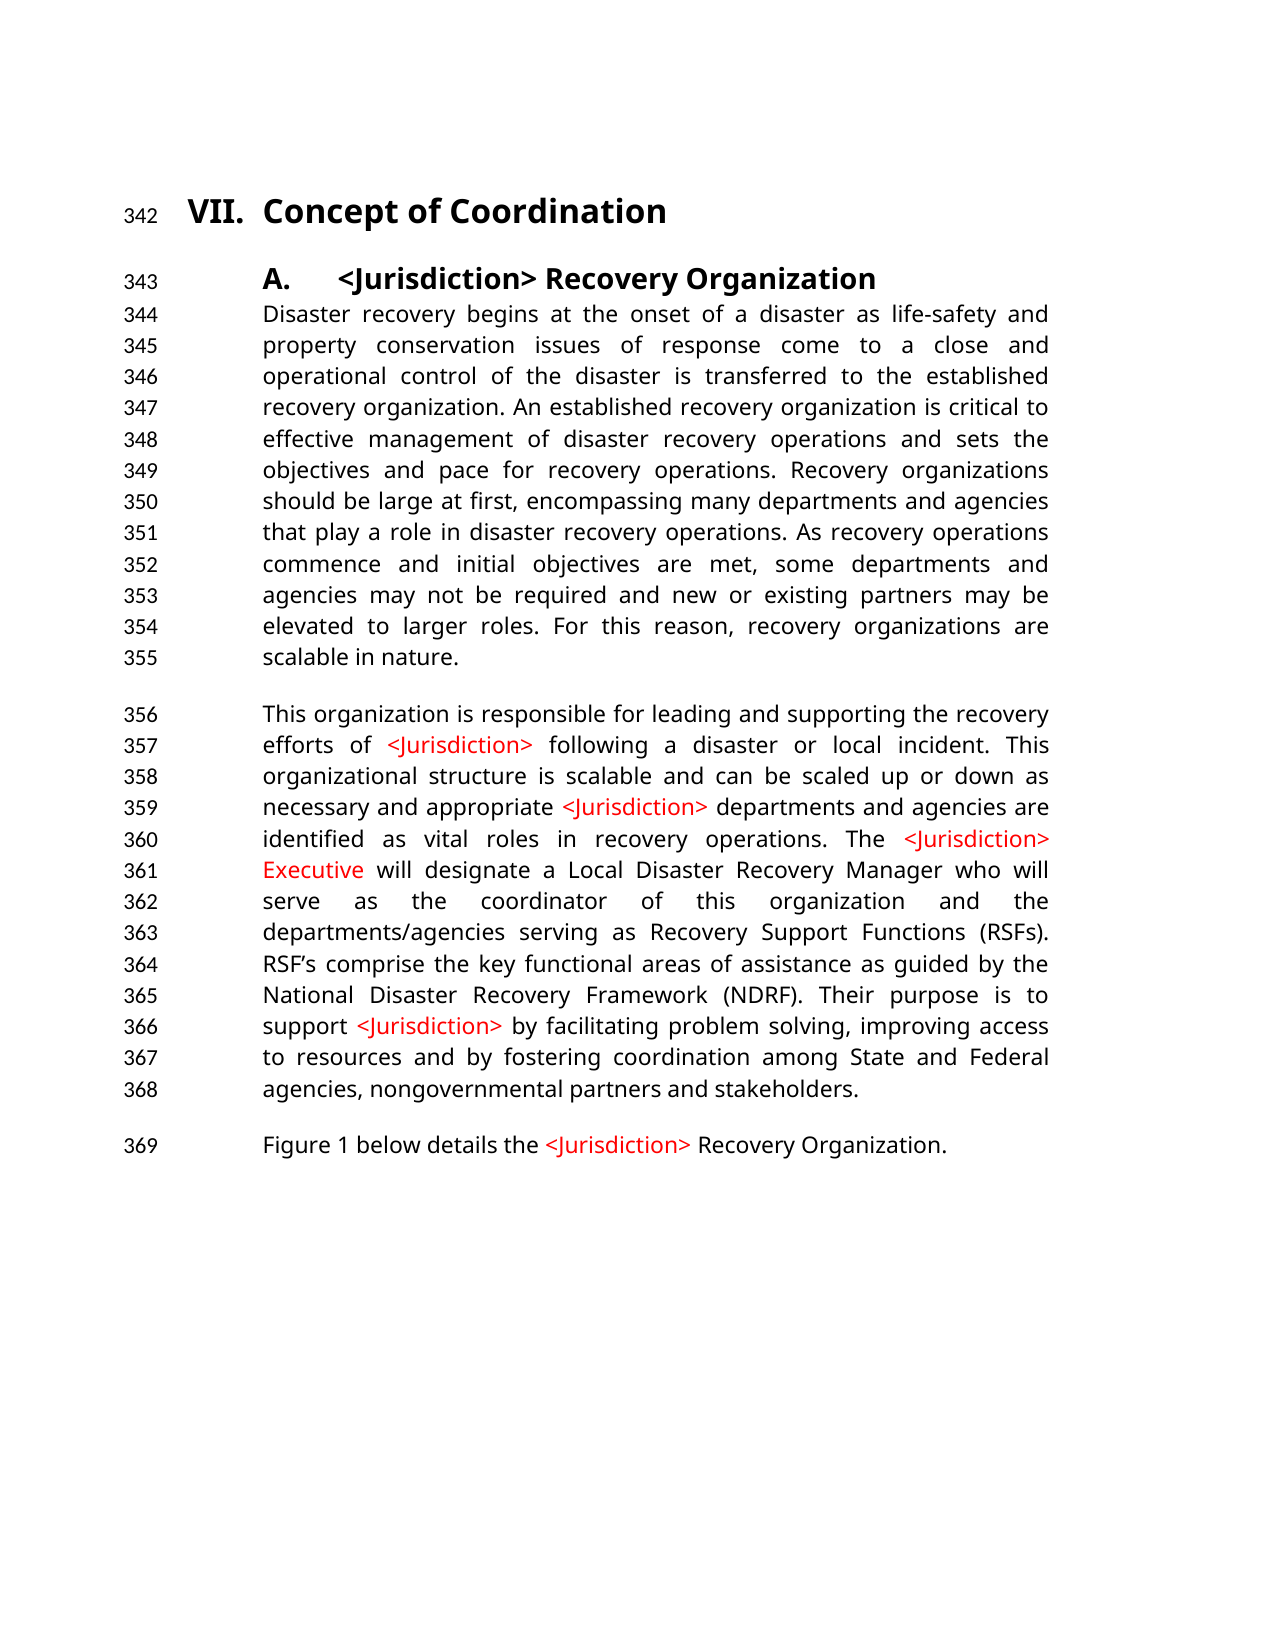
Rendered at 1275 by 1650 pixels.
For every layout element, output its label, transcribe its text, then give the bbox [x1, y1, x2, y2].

text Disaster recovery begins at the onset of a disaster as life-safety and property conservation issues of response come to a close and operational control of the disaster is transferred to the established recovery organization. An established recovery organization is critical to effective management of disaster recovery operations and sets the objectives and pace for recovery operations. Recovery organizations should be large at first, encompassing many departments and agencies that play a role in disaster recovery operations. As recovery operations commence and initial objectives are met, some departments and agencies may not be required and new or existing partners may be elevated to larger roles. For this reason, recovery organizations are scalable in nature. [262, 298, 1050, 673]
text Figure 1 below details the <Jurisdiction> Recovery Organization. [262, 1129, 1050, 1160]
subtitle Concept of Coordination [187, 187, 1050, 233]
subtitle <Jurisdiction> Recovery Organization [262, 258, 1050, 298]
text This organization is responsible for leading and supporting the recovery efforts of <Jurisdiction> following a disaster or local incident. This organizational structure is scalable and can be scaled up or down as necessary and appropriate <Jurisdiction> departments and agencies are identified as vital roles in recovery operations. The <Jurisdiction> Executive will designate a Local Disaster Recovery Manager who will serve as the coordinator of this organization and the departments/agencies serving as Recovery Support Functions (RSFs). RSF’s comprise the key functional areas of assistance as guided by the National Disaster Recovery Framework (NDRF). Their purpose is to support <Jurisdiction> by facilitating problem solving, improving access to resources and by fostering coordination among State and Federal agencies, nongovernmental partners and stakeholders. [262, 698, 1050, 1104]
